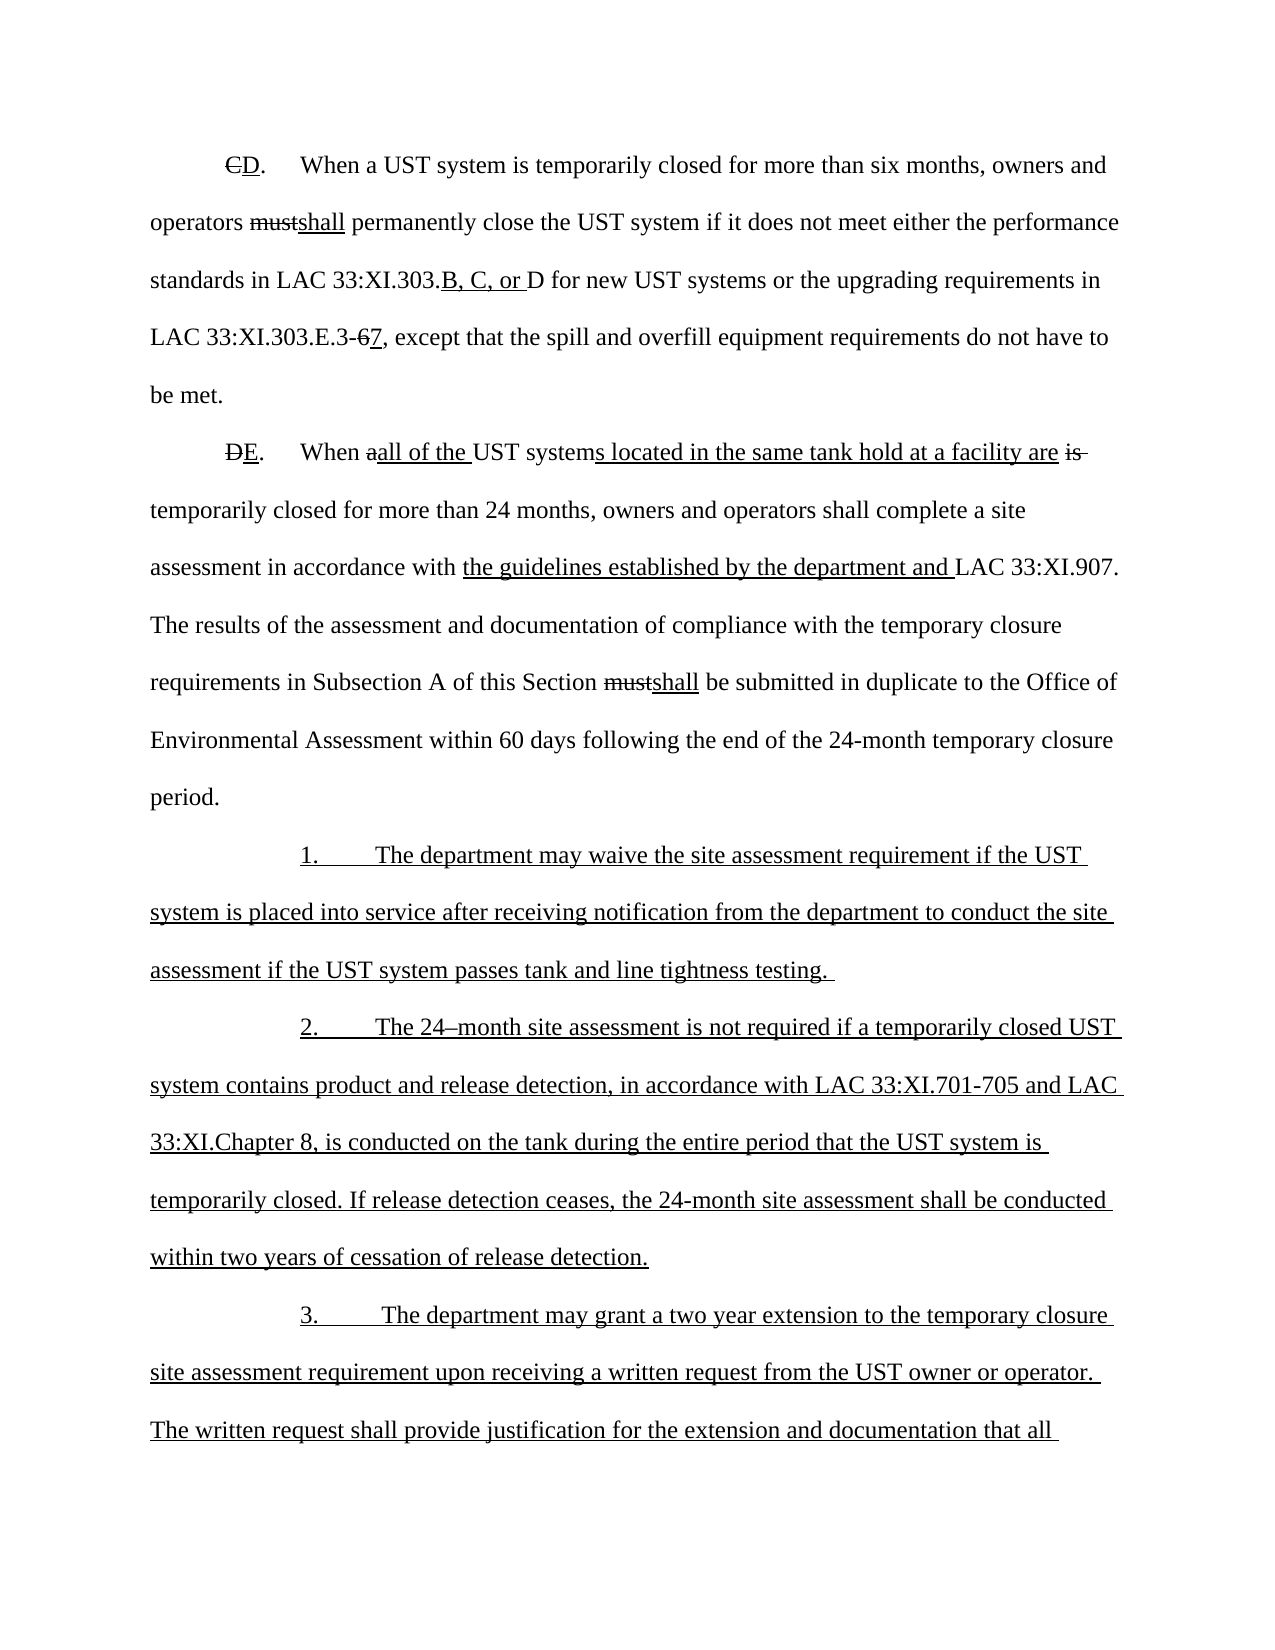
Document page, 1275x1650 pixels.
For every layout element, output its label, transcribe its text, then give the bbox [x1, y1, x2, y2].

text CD. When a UST system is temporarily closed for more than six months, owners and operators mustshall permanently close the UST system if it does not meet either the performance standards in LAC 33:XI.303.B, C, or D for new UST systems or the upgrading requirements in LAC 33:XI.303.E.3-67, except that the spill and overfill equipment requirements do not have to be met. [150, 150, 1125, 409]
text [150, 1300, 1125, 1444]
text DE. When aall of the UST systems located in the same tank hold at a facility are is temporarily closed for more than 24 months, owners and operators shall complete a site assessment in accordance with the guidelines established by the department and LAC 33:XI.907. The results of the assessment and documentation of compliance with the temporary closure requirements in Subsection A of this Section mustshall be submitted in duplicate to the Office of Environmental Assessment within 60 days following the end of the 24-month temporary closure period. [150, 437, 1125, 811]
text 2. The 24–month site assessment is not required if a temporarily closed UST system contains product and release detection, in accordance with LAC 33:XI.701-705 and LAC 33:XI.Chapter 8, is conducted on the tank during the entire period that the UST system is temporarily closed. If release detection ceases, the 24-month site assessment shall be conducted within two years of cessation of release detection. [150, 1012, 1125, 1271]
text 1. The department may waive the site assessment requirement if the UST system is placed into service after receiving notification from the department to conduct the site assessment if the UST system passes tank and line tightness testing. [150, 840, 1125, 984]
